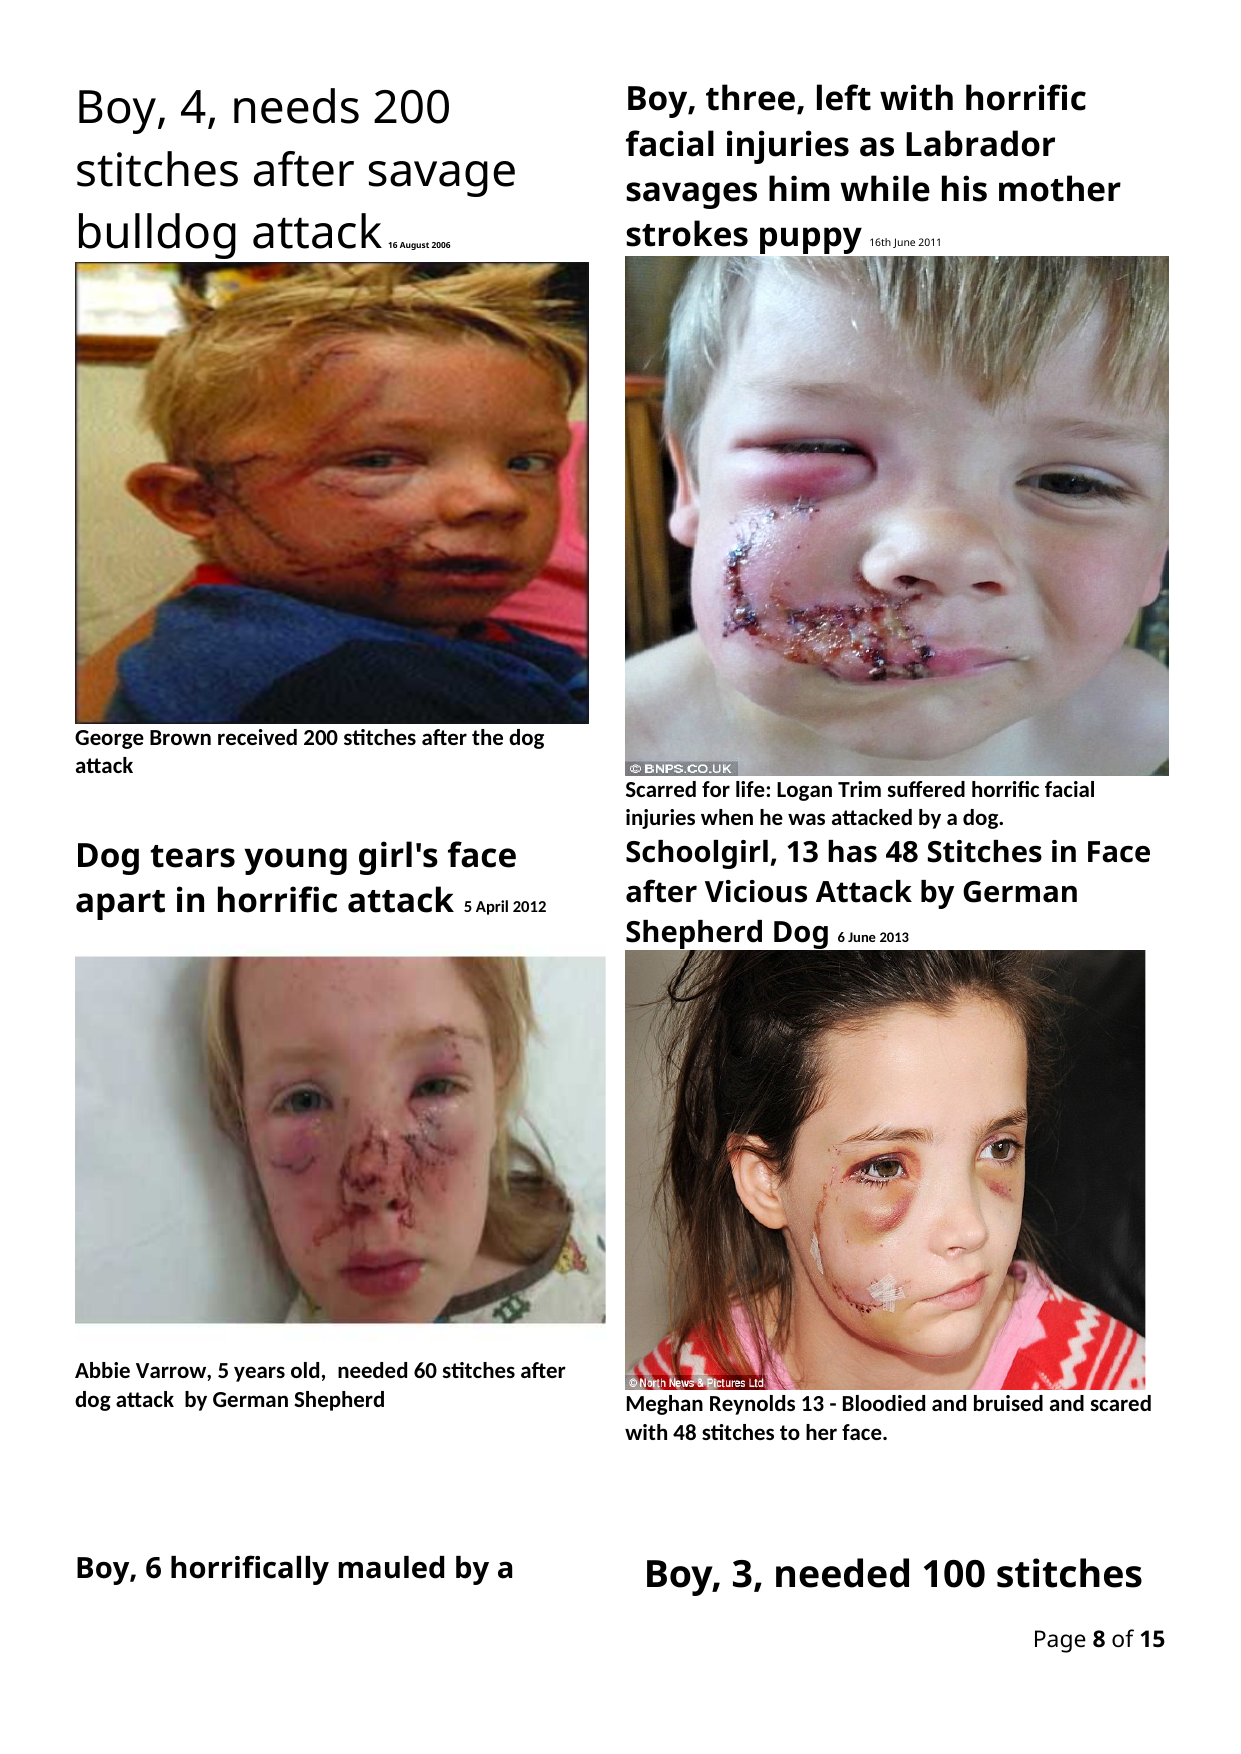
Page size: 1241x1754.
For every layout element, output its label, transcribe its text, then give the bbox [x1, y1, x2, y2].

table_header Boy, 4, needs 200 stitches after savage bulldog attack 16 August 2006 George Brown received 200 stitches after the dog attack [64, 75, 614, 831]
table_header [632, 1548, 1176, 1599]
picture [75, 262, 589, 724]
picture [625, 950, 1146, 1390]
table_cell Schoolgirl, 13 has 48 Stitches in Face after Vicious Attack by German Shepherd Dog 6 June 2013 Meghan Reynolds 13 - Bloodied and bruised and scared with 48 stitches to her face. [614, 831, 1176, 1446]
table_header Boy, three, left with horrific facial injuries as Labrador savages him while his mother strokes puppy 16th June 2011 Scarred for life: Logan Trim suffered horrific facial injuries when he was attacked by a dog. [614, 75, 1176, 831]
table_cell Dog tears young girl's face apart in horrific attack 5 April 2012 Abbie Varrow, 5 years old, needed 60 stitches after dog attack by German Shepherd [64, 831, 614, 1446]
picture [625, 256, 1169, 776]
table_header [64, 1548, 632, 1599]
picture [75, 922, 606, 1357]
